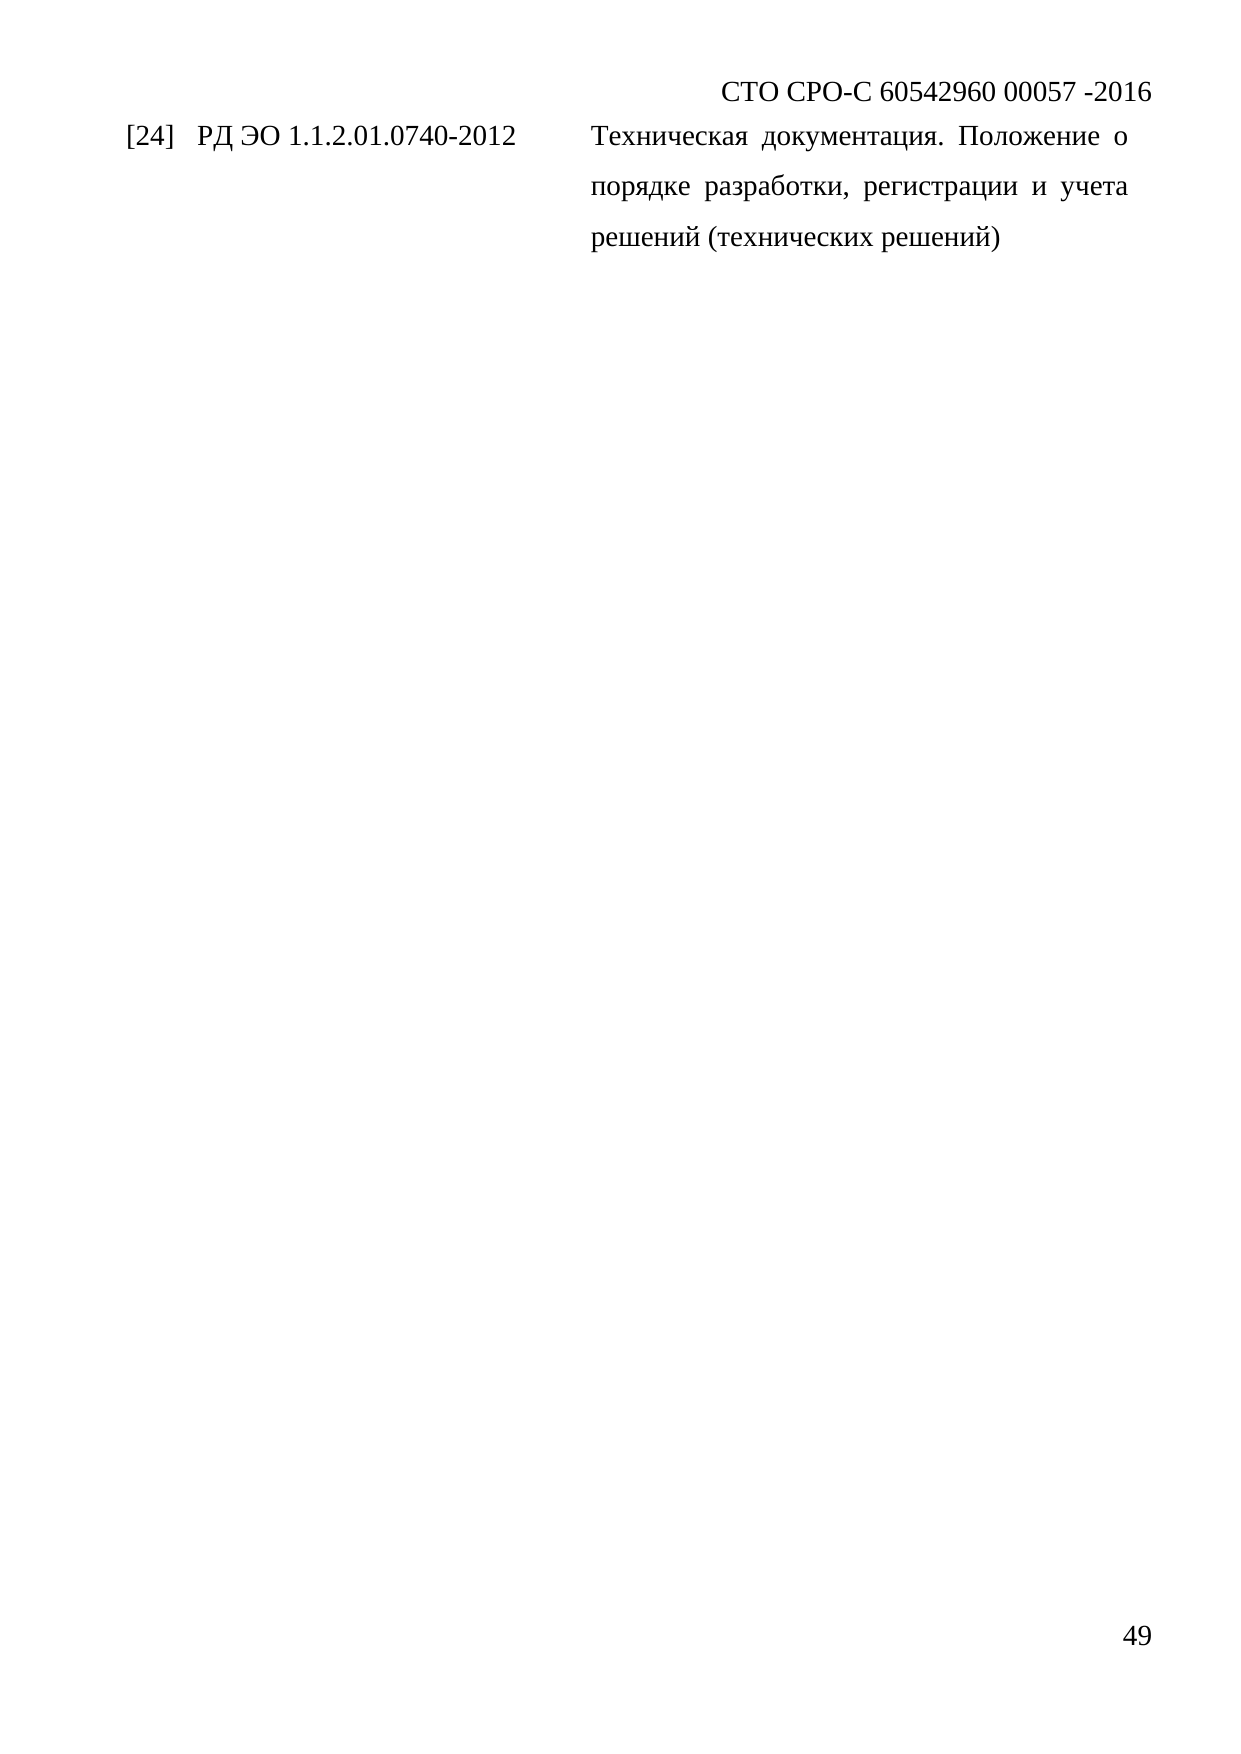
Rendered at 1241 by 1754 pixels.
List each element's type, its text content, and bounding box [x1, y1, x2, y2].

table_cell РД ЭО 1.1.2.01.0740-2012 [186, 118, 579, 267]
table_cell Техническая документация. Положение о порядке разработки, регистрации и учета решений (технических решений) [579, 118, 1140, 267]
table_cell [24] [115, 118, 186, 267]
